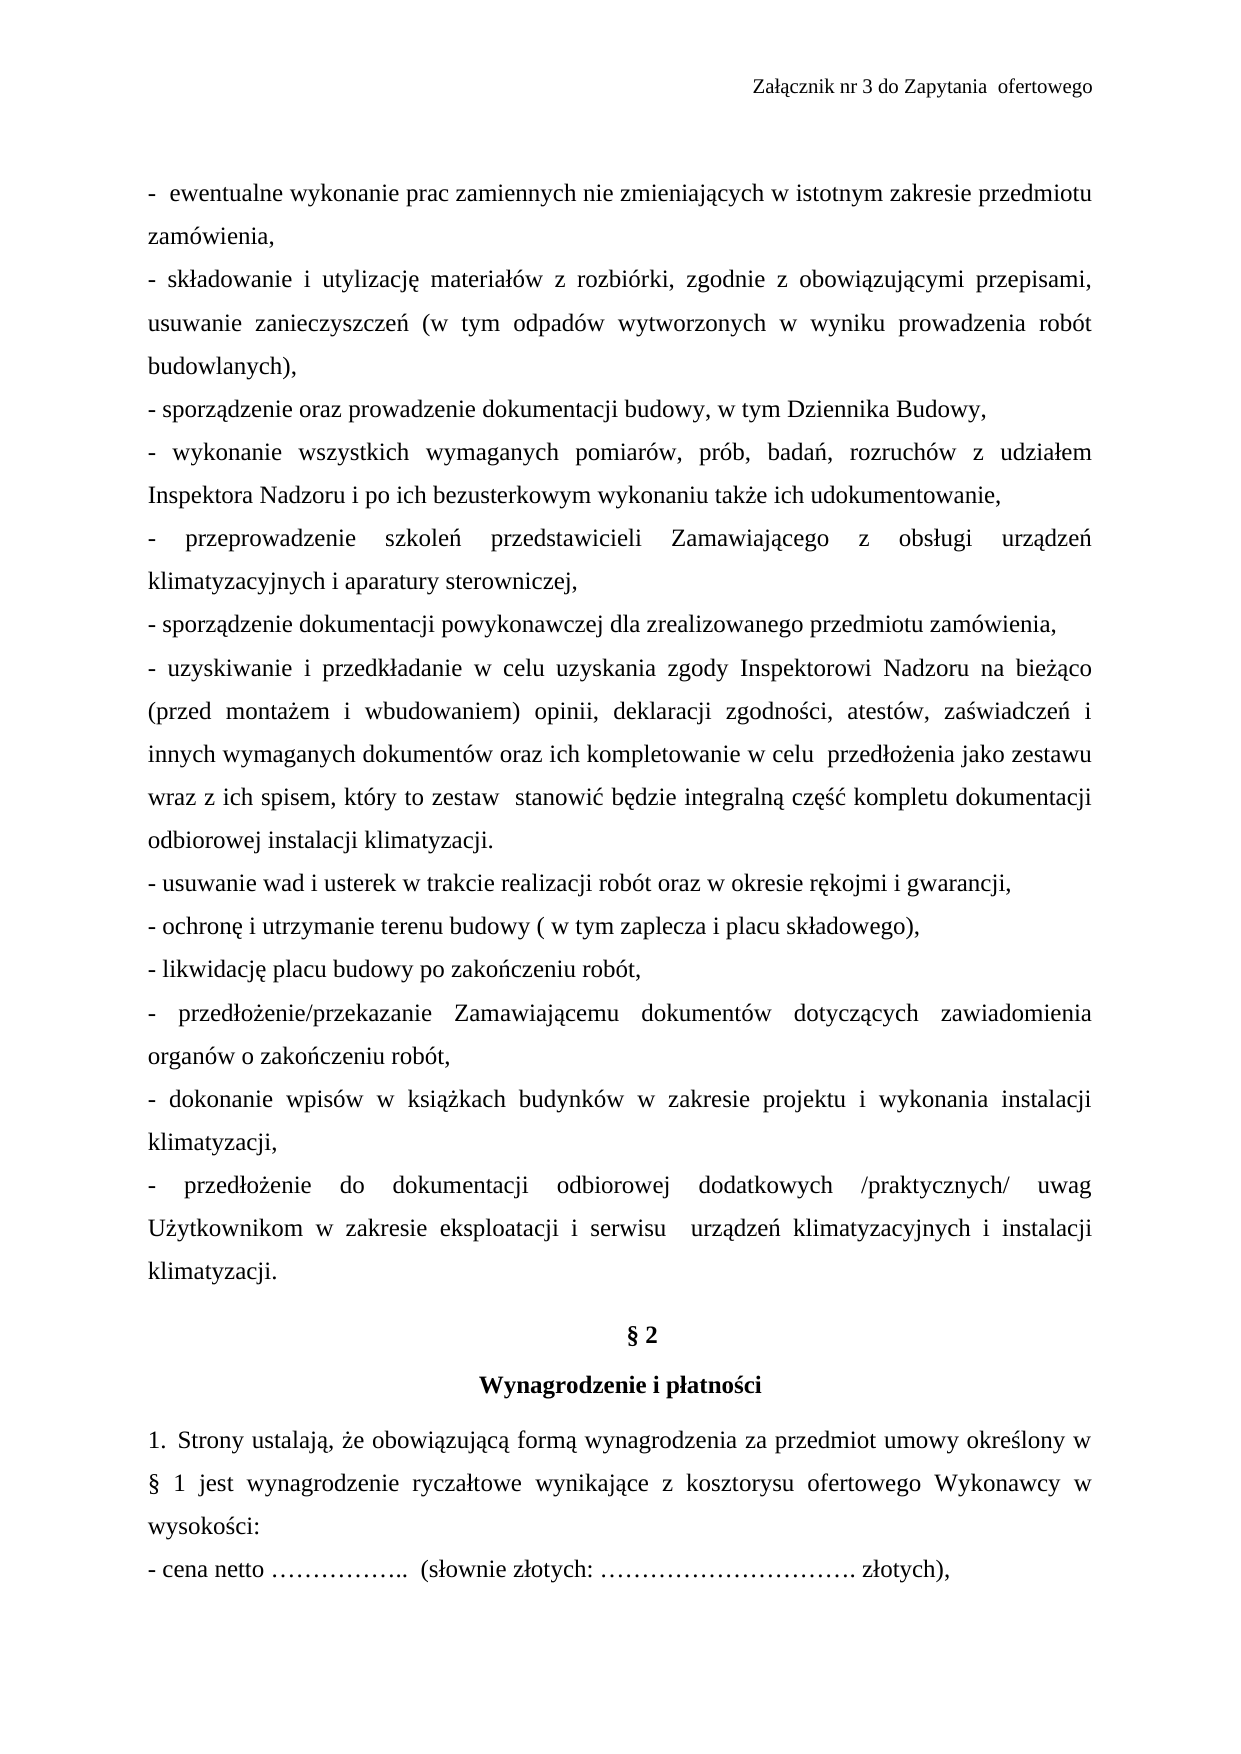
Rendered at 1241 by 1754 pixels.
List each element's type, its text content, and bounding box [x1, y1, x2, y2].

list - likwidację placu budowy po zakończeniu robót, [148, 954, 1093, 983]
text Wynagrodzenie i płatności [148, 1370, 1093, 1399]
list - uzyskiwanie i przedkładanie w celu uzyskania zgody Inspektorowi Nadzoru na bieżąco (przed montażem i wbudowaniem) opinii, deklaracji zgodności, atestów, zaświadczeń i innych wymaganych dokumentów oraz ich kompletowanie w celu przedłożenia jako zestawu wraz z ich spisem, który to zestaw stanowić będzie integralną część kompletu dokumentacji odbiorowej instalacji klimatyzacji. [148, 653, 1093, 854]
list - dokonanie wpisów w książkach budynków w zakresie projektu i wykonania instalacji klimatyzacji, [148, 1084, 1093, 1156]
text - cena netto …………….. (słownie złotych: …………………………. złotych), [148, 1554, 1093, 1583]
list Strony ustalają, że obowiązującą formą wynagrodzenia za przedmiot umowy określony w § 1 jest wynagrodzenie ryczałtowe wynikające z kosztorysu ofertowego Wykonawcy w wysokości: [148, 1425, 1093, 1540]
text § 2 [191, 1320, 1093, 1349]
list - ewentualne wykonanie prac zamiennych nie zmieniających w istotnym zakresie przedmiotu zamówienia, [148, 178, 1093, 250]
list - ochronę i utrzymanie terenu budowy ( w tym zaplecza i placu składowego), [148, 911, 1093, 940]
list - wykonanie wszystkich wymaganych pomiarów, prób, badań, rozruchów z udziałem Inspektora Nadzoru i po ich bezusterkowym wykonaniu także ich udokumentowanie, [148, 437, 1093, 509]
list - przeprowadzenie szkoleń przedstawicieli Zamawiającego z obsługi urządzeń klimatyzacyjnych i aparatury sterowniczej, [148, 523, 1093, 595]
list - przedłożenie/przekazanie Zamawiającemu dokumentów dotyczących zawiadomienia organów o zakończeniu robót, [148, 998, 1093, 1069]
list - sporządzenie oraz prowadzenie dokumentacji budowy, w tym Dziennika Budowy, [148, 394, 1093, 423]
list - przedłożenie do dokumentacji odbiorowej dodatkowych /praktycznych/ uwag Użytkownikom w zakresie eksploatacji i serwisu urządzeń klimatyzacyjnych i instalacji klimatyzacji. [148, 1170, 1093, 1285]
list - sporządzenie dokumentacji powykonawczej dla zrealizowanego przedmiotu zamówienia, [148, 609, 1093, 638]
list - usuwanie wad i usterek w trakcie realizacji robót oraz w okresie rękojmi i gwarancji, [148, 868, 1093, 897]
list - składowanie i utylizację materiałów z rozbiórki, zgodnie z obowiązującymi przepisami, usuwanie zanieczyszczeń (w tym odpadów wytworzonych w wyniku prowadzenia robót budowlanych), [148, 264, 1093, 379]
